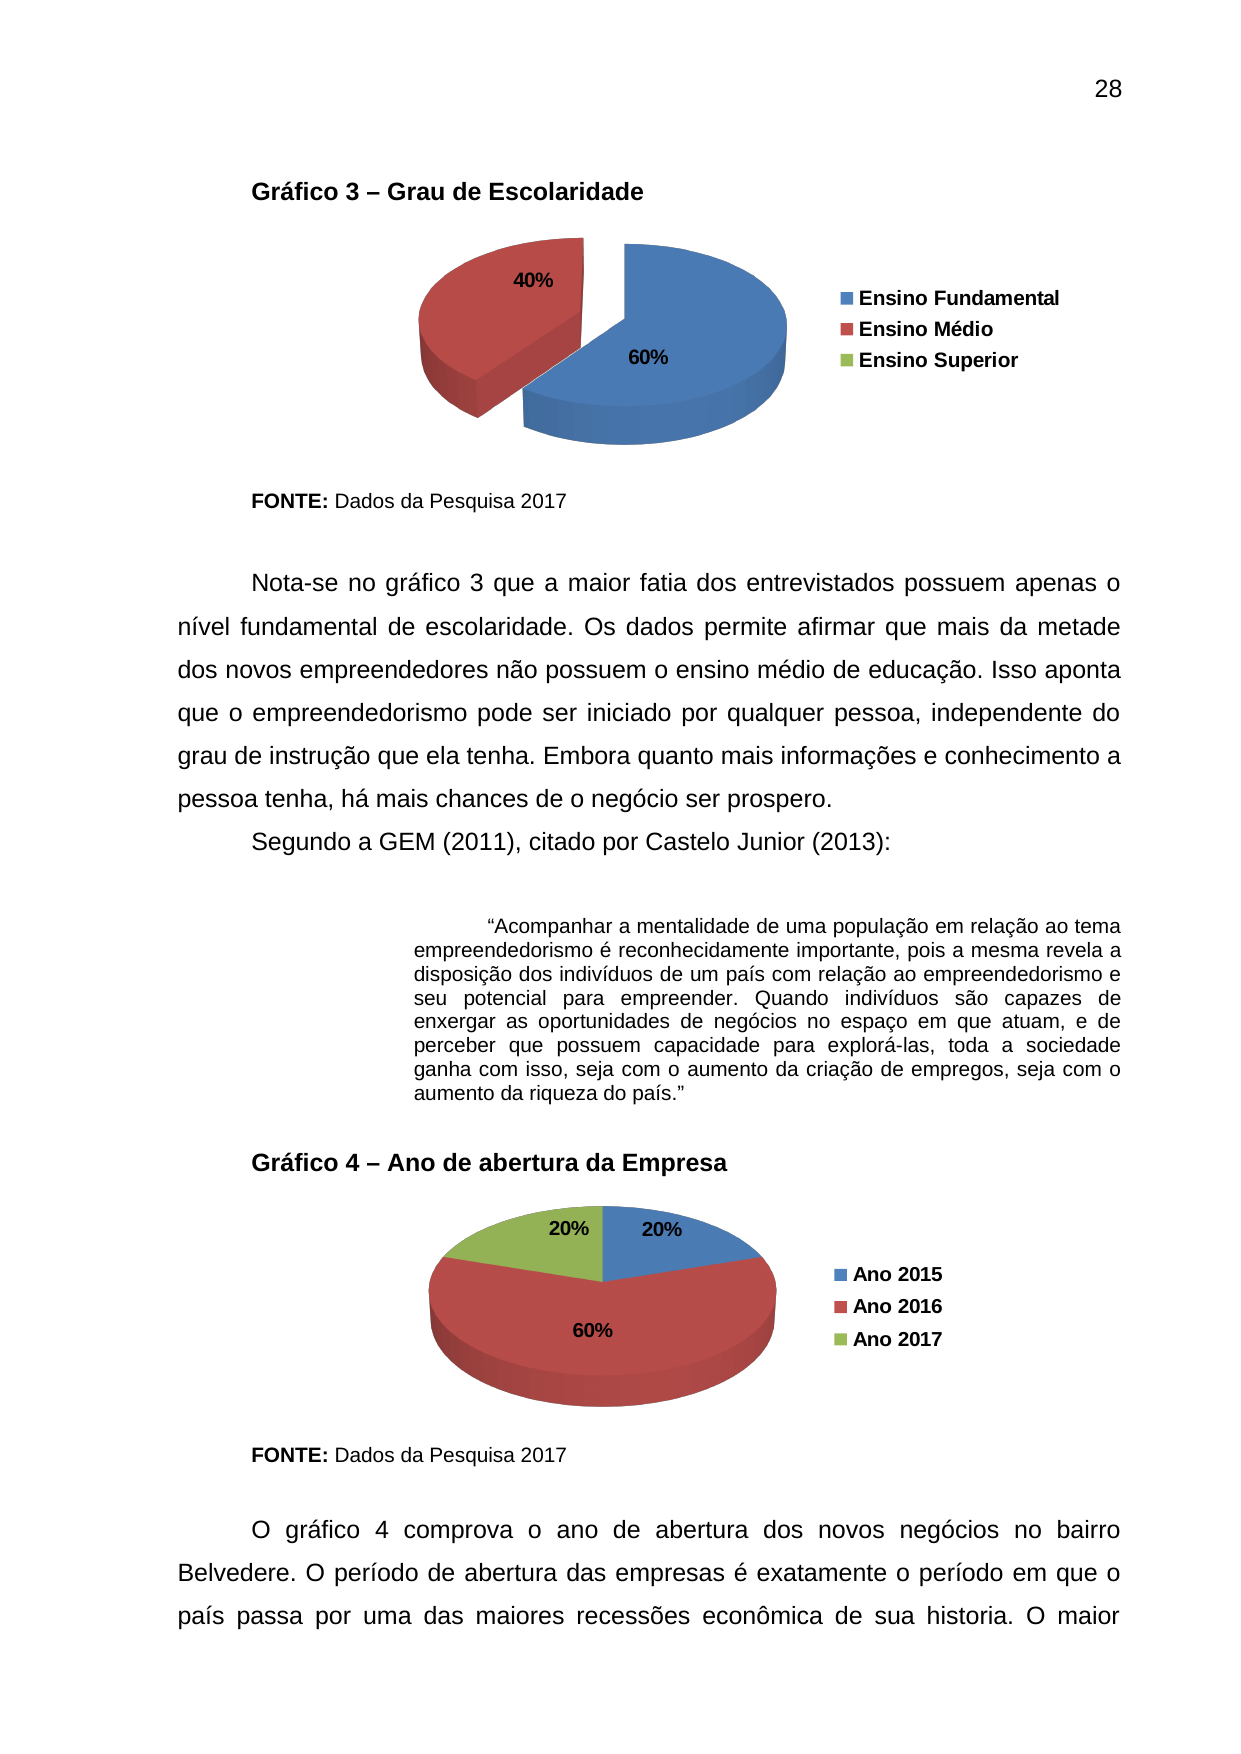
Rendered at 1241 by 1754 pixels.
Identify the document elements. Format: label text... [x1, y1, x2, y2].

text Gráfico 4 – Ano de abertura da Empresa [177, 1148, 1122, 1177]
text FONTE: Dados da Pesquisa 2017 [177, 489, 1122, 513]
text “Acompanhar a mentalidade de uma população em relação ao tema empreendedorismo é reconhecidamente importante, pois a mesma revela a disposição dos indivíduos de um país com relação ao empreendedorismo e seu potencial para empreender. Quando indivíduos são capazes de enxergar as oportunidades de negócios no espaço em que atuam, e de perceber que possuem capacidade para explorá-las, toda a sociedade ganha com isso, seja com o aumento da criação de empregos, seja com o aumento da riqueza do país.” [413, 913, 1122, 1105]
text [177, 1515, 1122, 1630]
text FONTE: Dados da Pesquisa 2017 [177, 1443, 1122, 1467]
text Nota-se no gráfico 3 que a maior fatia dos entrevistados possuem apenas o nível fundamental de escolaridade. Os dados permite afirmar que mais da metade dos novos empreendedores não possuem o ensino médio de educação. Isso aponta que o empreendedorismo pode ser iniciado por qualquer pessoa, independente do grau de instrução que ela tenha. Embora quanto mais informações e conhecimento a pessoa tenha, há mais chances de o negócio ser prospero. [177, 568, 1122, 813]
text Gráfico 3 – Grau de Escolaridade [177, 177, 1122, 206]
text Segundo a GEM (2011), citado por Castelo Junior (2013): [177, 827, 1122, 856]
